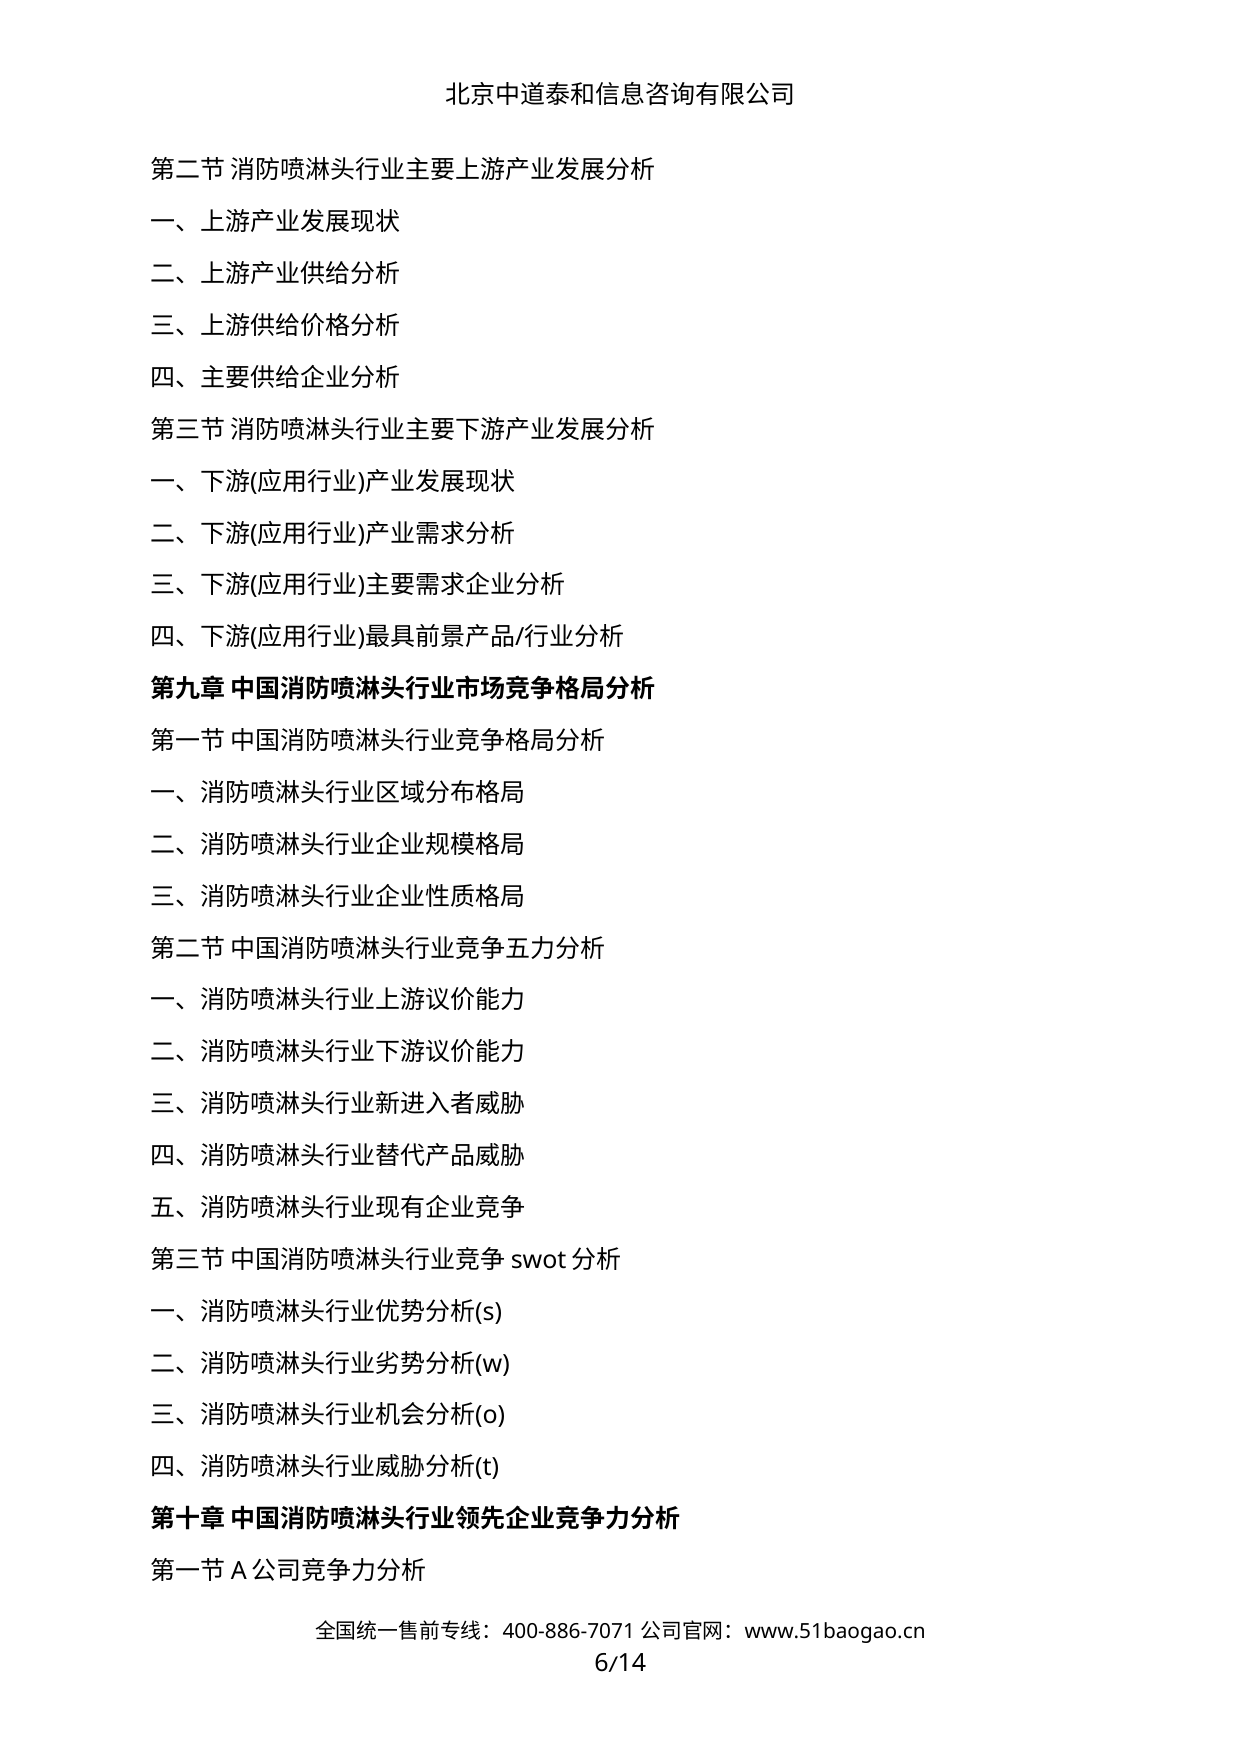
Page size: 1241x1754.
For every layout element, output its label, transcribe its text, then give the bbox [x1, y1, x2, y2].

text 三、上游供给价格分析 [150, 306, 1090, 342]
text 第二节 中国消防喷淋头行业竞争五力分析 [150, 928, 1090, 964]
text 第二节 消防喷淋头行业主要上游产业发展分析 [150, 150, 1090, 186]
text 四、主要供给企业分析 [150, 357, 1090, 394]
text 三、消防喷淋头行业新进入者威胁 [150, 1084, 1090, 1120]
text 第一节 中国消防喷淋头行业竞争格局分析 [150, 721, 1090, 757]
text 第九章 中国消防喷淋头行业市场竞争格局分析 [150, 669, 1090, 705]
text 一、消防喷淋头行业优势分析(s) [150, 1291, 1090, 1327]
text 四、消防喷淋头行业替代产品威胁 [150, 1136, 1090, 1172]
text 一、消防喷淋头行业区域分布格局 [150, 772, 1090, 809]
text 三、消防喷淋头行业企业性质格局 [150, 876, 1090, 912]
text 二、消防喷淋头行业下游议价能力 [150, 1032, 1090, 1068]
text 二、消防喷淋头行业劣势分析(w) [150, 1343, 1090, 1379]
text 一、上游产业发展现状 [150, 202, 1090, 238]
text 三、下游(应用行业)主要需求企业分析 [150, 565, 1090, 601]
text 第一节 A公司竞争力分析 [150, 1551, 1090, 1587]
text 第三节 中国消防喷淋头行业竞争swot分析 [150, 1239, 1090, 1276]
text 二、上游产业供给分析 [150, 254, 1090, 290]
text 二、下游(应用行业)产业需求分析 [150, 513, 1090, 549]
text 二、消防喷淋头行业企业规模格局 [150, 824, 1090, 861]
text 一、下游(应用行业)产业发展现状 [150, 461, 1090, 497]
text 四、消防喷淋头行业威胁分析(t) [150, 1447, 1090, 1483]
text 五、消防喷淋头行业现有企业竞争 [150, 1187, 1090, 1224]
text 四、下游(应用行业)最具前景产品/行业分析 [150, 617, 1090, 653]
text 第三节 消防喷淋头行业主要下游产业发展分析 [150, 409, 1090, 446]
text 三、消防喷淋头行业机会分析(o) [150, 1395, 1090, 1431]
text 第十章 中国消防喷淋头行业领先企业竞争力分析 [150, 1499, 1090, 1535]
text 一、消防喷淋头行业上游议价能力 [150, 980, 1090, 1016]
